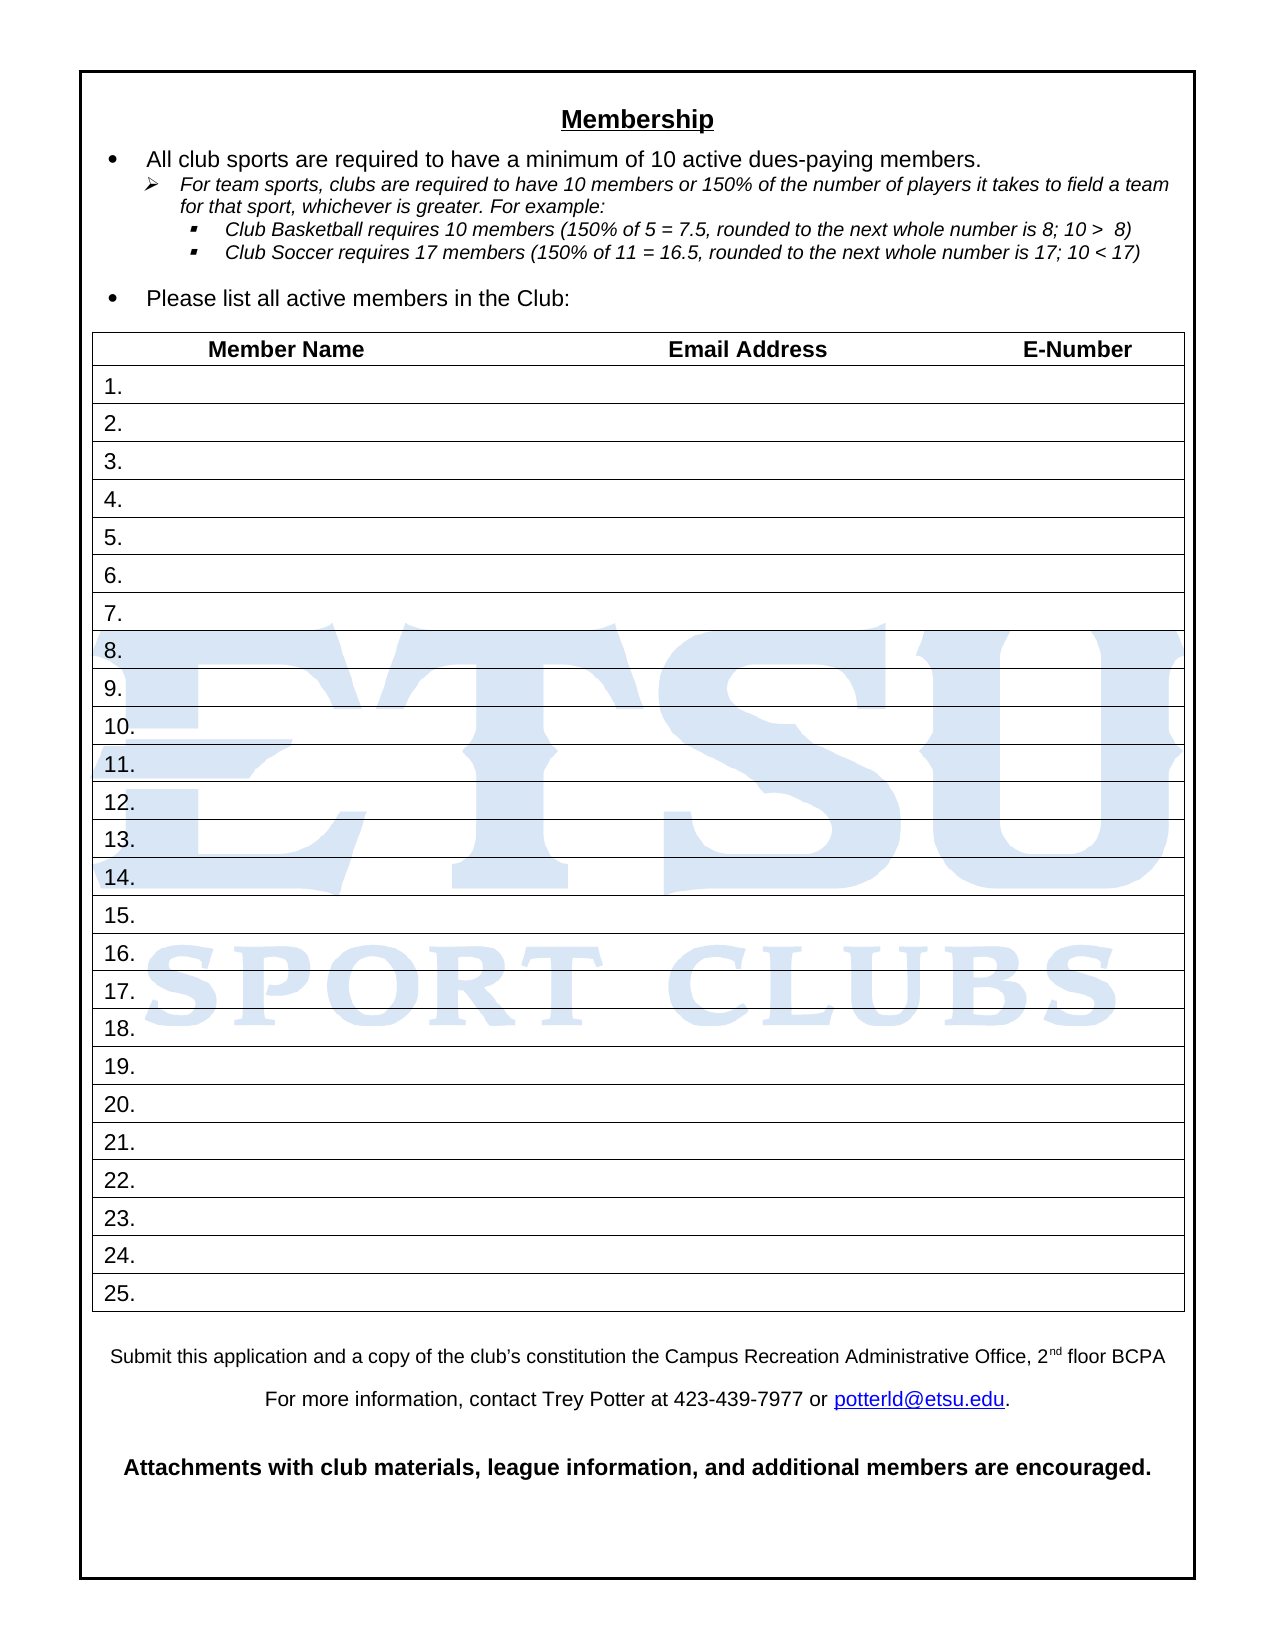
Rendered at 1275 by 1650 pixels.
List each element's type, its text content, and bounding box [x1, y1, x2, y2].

table_cell [93, 518, 1184, 554]
list Please list all active members in the Club: [109, 284, 1185, 311]
list For team sports, clubs are required to have 10 members or 150% of the number of players it takes to field a team for that sport, whichever is greater. For example: [142, 172, 1185, 218]
text (More information on next page) Membership [90, 104, 1185, 134]
table_cell [93, 404, 1184, 441]
table_cell [93, 820, 1184, 857]
text Submit this application and a copy of the club’s constitution the Campus Recreation Administrative Office, 2nd floor BCPA [90, 1345, 1185, 1367]
list Club Basketball requires 10 members (150% of 5 = 7.5, rounded to the next whole number is 8; 10 > 8) [187, 218, 1185, 241]
table_cell [93, 858, 1184, 895]
table_cell [93, 1236, 1184, 1273]
table_cell [93, 1160, 1184, 1197]
table_cell [93, 1009, 1184, 1046]
table_cell [93, 669, 1184, 706]
table_cell [93, 1198, 1184, 1235]
list Club Soccer requires 17 members (150% of 11 = 16.5, rounded to the next whole number is 17; 10 < 17) [187, 241, 1185, 264]
table_cell [93, 782, 1184, 819]
list All club sports are required to have a minimum of 10 active dues-paying members. [109, 146, 1185, 172]
table_cell [93, 1123, 1184, 1159]
text For more information, contact Trey Potter at 423-439-7977 or potterld@etsu.edu. [90, 1387, 1185, 1411]
table_cell [93, 1274, 1184, 1311]
table_cell [93, 442, 1184, 479]
table_cell [93, 631, 1184, 668]
table_cell [93, 745, 1184, 781]
table_cell [93, 1047, 1184, 1084]
table_header Member Name Email Address E-Number [93, 333, 1184, 365]
table_cell [93, 366, 1184, 403]
table_cell [93, 480, 1184, 517]
table_cell [93, 934, 1184, 970]
table_cell [93, 896, 1184, 932]
text Attachments with club materials, league information, and additional members are encouraged. [90, 1454, 1185, 1480]
table_cell [93, 593, 1184, 630]
table_cell [93, 707, 1184, 743]
table_cell [93, 971, 1184, 1008]
table_cell [93, 555, 1184, 592]
table_cell [93, 1085, 1184, 1122]
